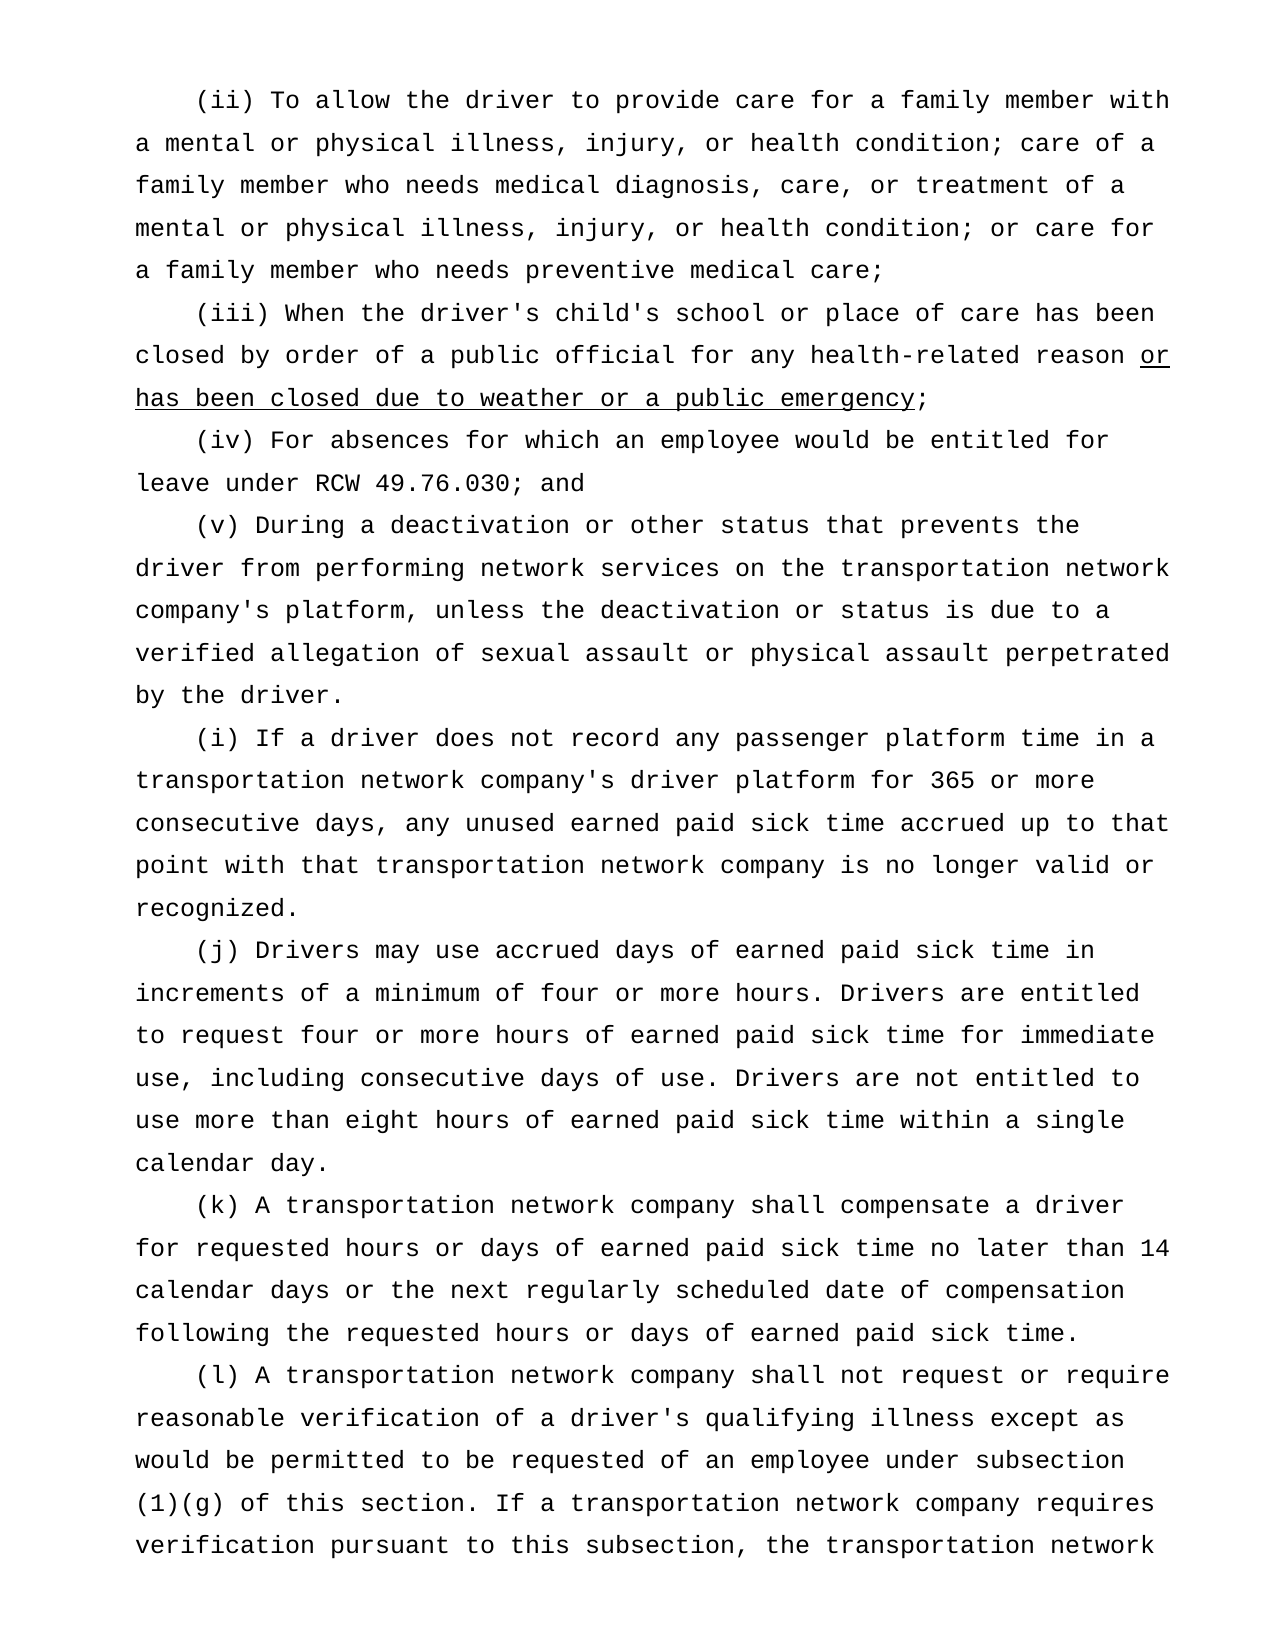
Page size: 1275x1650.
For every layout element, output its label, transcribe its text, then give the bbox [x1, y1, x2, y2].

text (iv) For absences for which an employee would be entitled for leave under RCW 49.76.030; and [135, 415, 1170, 500]
text (i) If a driver does not record any passenger platform time in a transportation network company's driver platform for 365 or more consecutive days, any unused earned paid sick time accrued up to that point with that transportation network company is no longer valid or recognized. [135, 712, 1170, 925]
text (v) During a deactivation or other status that prevents the driver from performing network services on the transportation network company's platform, unless the deactivation or status is due to a verified allegation of sexual assault or physical assault perpetrated by the driver. [135, 500, 1170, 712]
text (j) Drivers may use accrued days of earned paid sick time in increments of a minimum of four or more hours. Drivers are entitled to request four or more hours of earned paid sick time for immediate use, including consecutive days of use. Drivers are not entitled to use more than eight hours of earned paid sick time within a single calendar day. [135, 925, 1170, 1180]
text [135, 1350, 1170, 1562]
text (k) A transportation network company shall compensate a driver for requested hours or days of earned paid sick time no later than 14 calendar days or the next regularly scheduled date of compensation following the requested hours or days of earned paid sick time. [135, 1180, 1170, 1350]
text (ii) To allow the driver to provide care for a family member with a mental or physical illness, injury, or health condition; care of a family member who needs medical diagnosis, care, or treatment of a mental or physical illness, injury, or health condition; or care for a family member who needs preventive medical care; [135, 75, 1170, 287]
text (iii) When the driver's child's school or place of care has been closed by order of a public official for any health-related reason or has been closed due to weather or a public emergency; [135, 287, 1170, 415]
